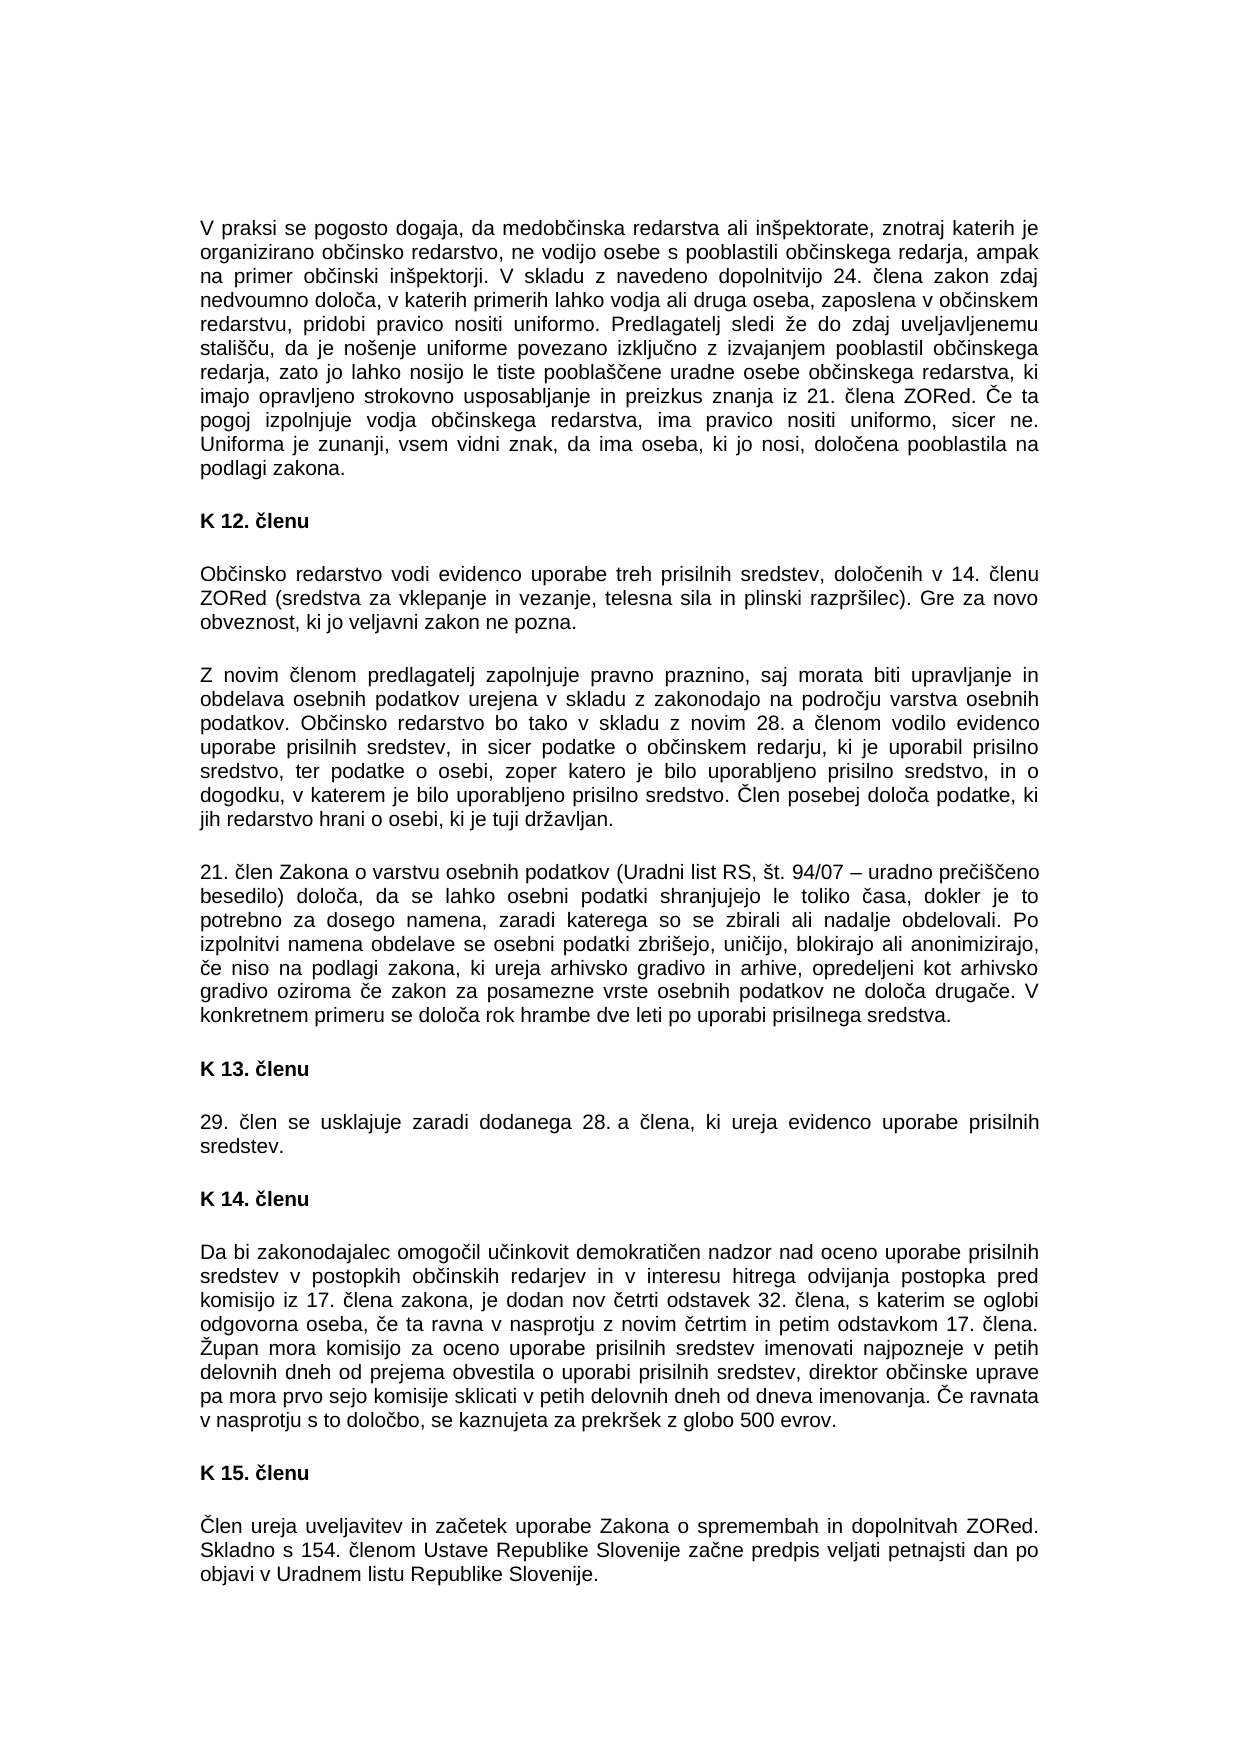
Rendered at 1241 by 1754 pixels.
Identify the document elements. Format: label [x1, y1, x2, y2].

table_header [177, 187, 1062, 1615]
